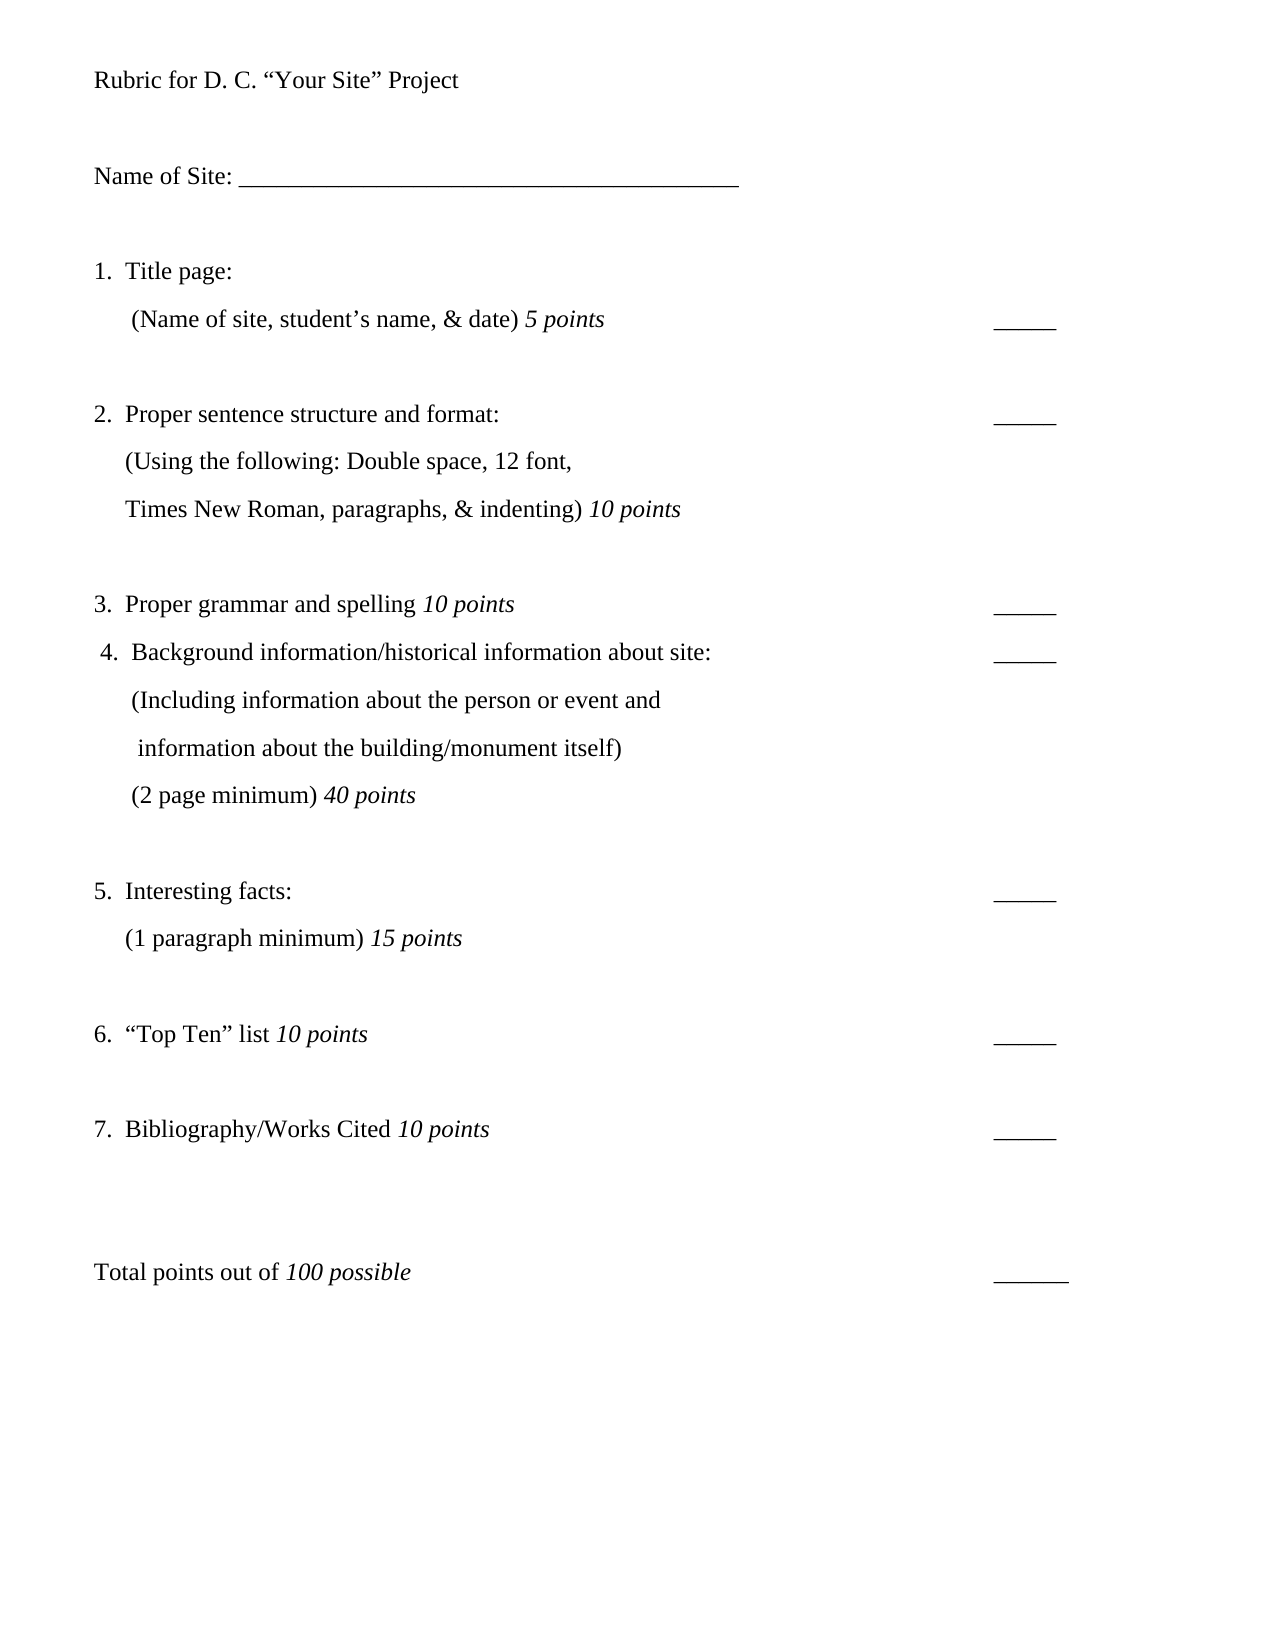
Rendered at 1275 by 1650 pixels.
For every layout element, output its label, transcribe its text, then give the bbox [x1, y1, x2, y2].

text (1 paragraph minimum) 15 points [94, 923, 1172, 952]
text 6. “Top Ten” list 10 points _____ [94, 1019, 1172, 1048]
text 1. Title page: [94, 256, 1172, 285]
text Times New Roman, paragraphs, & indenting) 10 points [94, 494, 1172, 523]
text (2 page minimum) 40 points [94, 780, 1172, 809]
text 4. Background information/historical information about site: _____ [94, 637, 1172, 666]
text 7. Bibliography/Works Cited 10 points _____ [94, 1114, 1172, 1143]
text Rubric for D. C. “Your Site” Project [94, 66, 1172, 94]
text (Using the following: Double space, 12 font, [94, 446, 1172, 475]
text information about the building/monument itself) [94, 733, 1172, 761]
text (Including information about the person or event and [94, 685, 1172, 714]
text Total points out of 100 possible ______ [94, 1257, 1172, 1285]
text 2. Proper sentence structure and format: _____ [94, 399, 1172, 427]
text Name of Site: ________________________________________ [94, 161, 1172, 190]
text (Name of site, student’s name, & date) 5 points _____ [94, 304, 1172, 333]
text 3. Proper grammar and spelling 10 points _____ [94, 589, 1172, 618]
text 5. Interesting facts: _____ [94, 876, 1172, 904]
